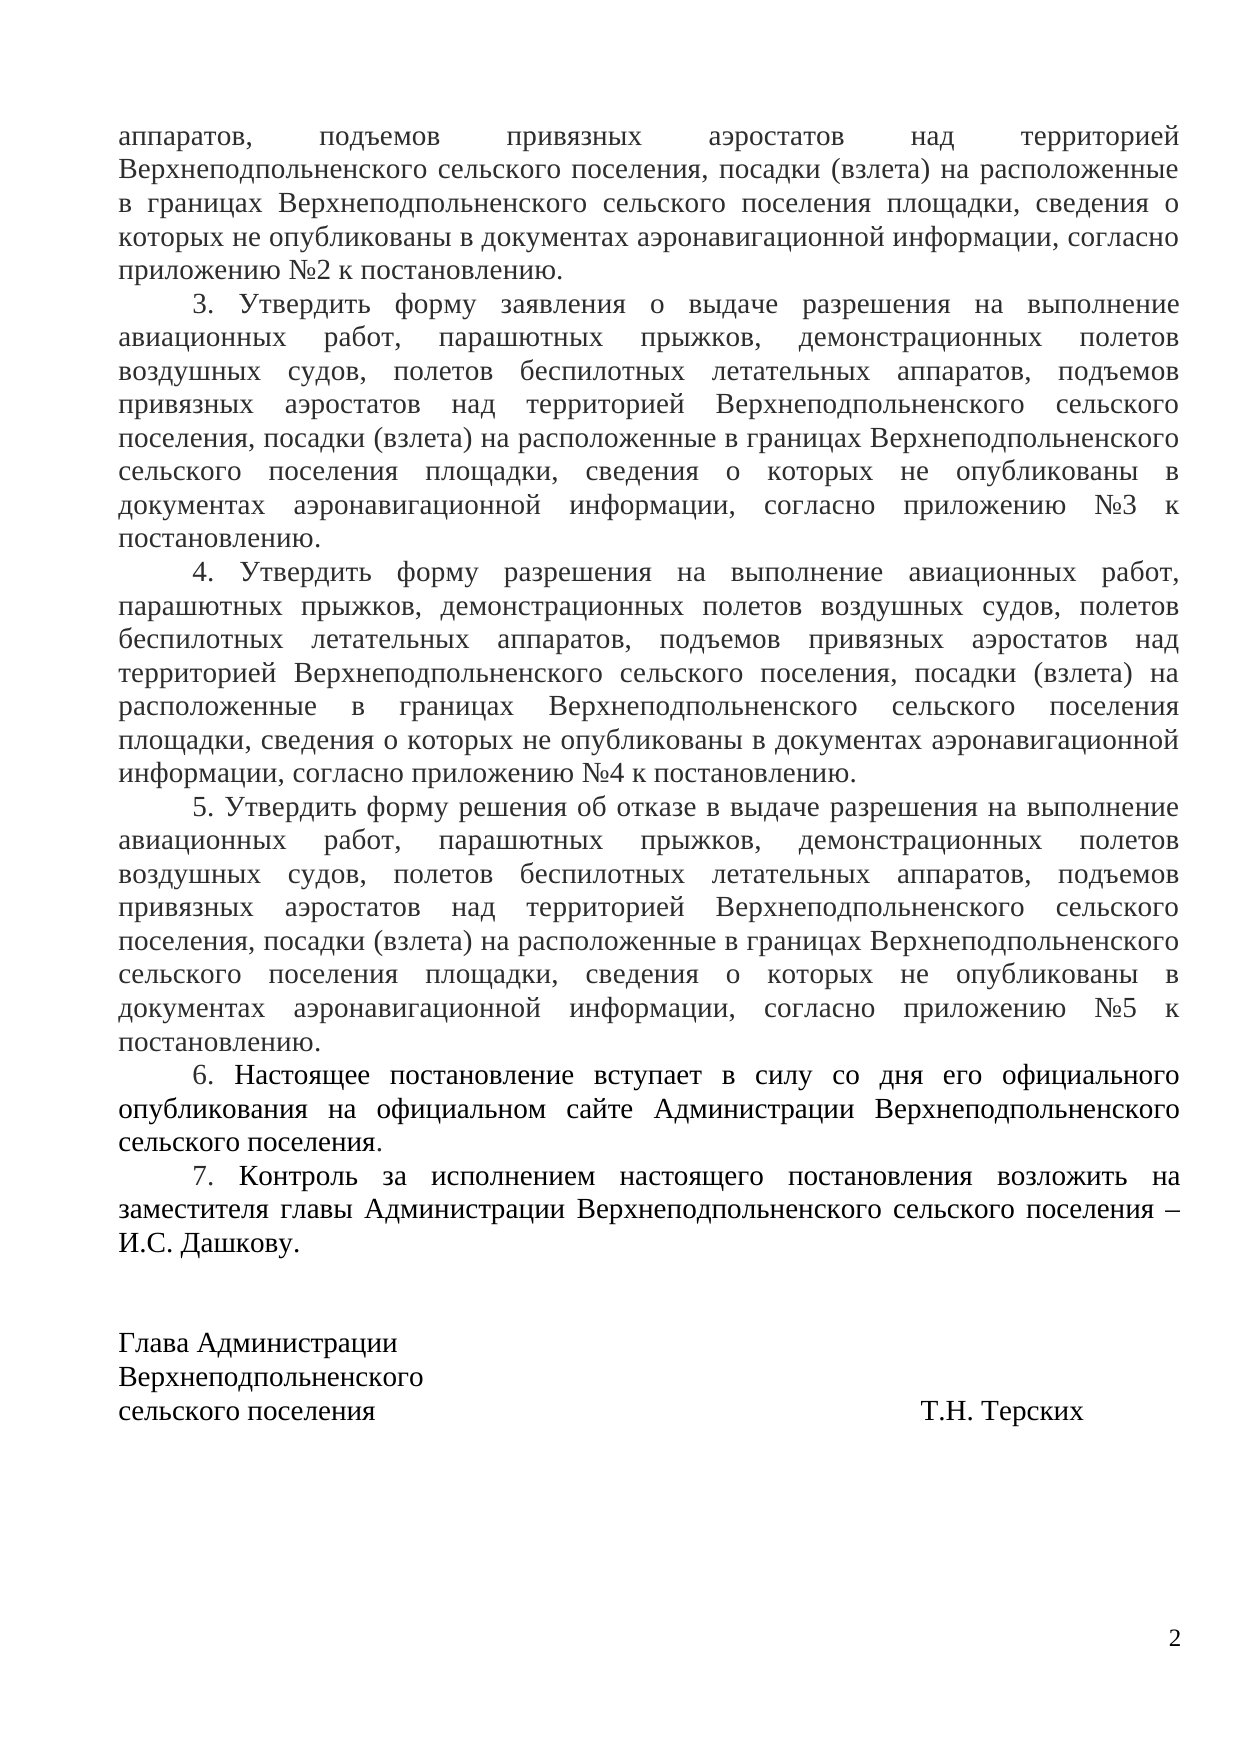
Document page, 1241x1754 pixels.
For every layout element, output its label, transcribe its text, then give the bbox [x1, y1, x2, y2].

text 3. Утвердить форму заявления о выдаче разрешения на выполнение авиационных работ, парашютных прыжков, демонстрационных полетов воздушных судов, полетов беспилотных летательных аппаратов, подъемов привязных аэростатов над территорией Верхнеподпольненского сельского поселения, посадки (взлета) на расположенные в границах Верхнеподпольненского сельского поселения площадки, сведения о которых не опубликованы в документах аэронавигационной информации, согласно приложению №3 к постановлению. [118, 286, 1181, 554]
text 6. Настоящее постановление вступает в силу со дня его официального опубликования на официальном сайте Администрации Верхнеподпольненского сельского поселения. [118, 1057, 1181, 1158]
text 7. Контроль за исполнением настоящего постановления возложить на заместителя главы Администрации Верхнеподпольненского сельского поселения – И.С. Дашкову. [118, 1158, 1181, 1258]
text Верхнеподпольненского [118, 1359, 1181, 1393]
text Глава Администрации [118, 1326, 1181, 1359]
text 5. Утвердить форму решения об отказе в выдаче разрешения на выполнение авиационных работ, парашютных прыжков, демонстрационных полетов воздушных судов, полетов беспилотных летательных аппаратов, подъемов привязных аэростатов над территорией Верхнеподпольненского сельского поселения, посадки (взлета) на расположенные в границах Верхнеподпольненского сельского поселения площадки, сведения о которых не опубликованы в документах аэронавигационной информации, согласно приложению №5 к постановлению. [118, 789, 1181, 1057]
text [118, 118, 1181, 286]
text сельского поселения Т.Н. Терских [118, 1393, 1181, 1426]
text 4. Утвердить форму разрешения на выполнение авиационных работ, парашютных прыжков, демонстрационных полетов воздушных судов, полетов беспилотных летательных аппаратов, подъемов привязных аэростатов над территорией Верхнеподпольненского сельского поселения, посадки (взлета) на расположенные в границах Верхнеподпольненского сельского поселения площадки, сведения о которых не опубликованы в документах аэронавигационной информации, согласно приложению №4 к постановлению. [118, 554, 1181, 789]
